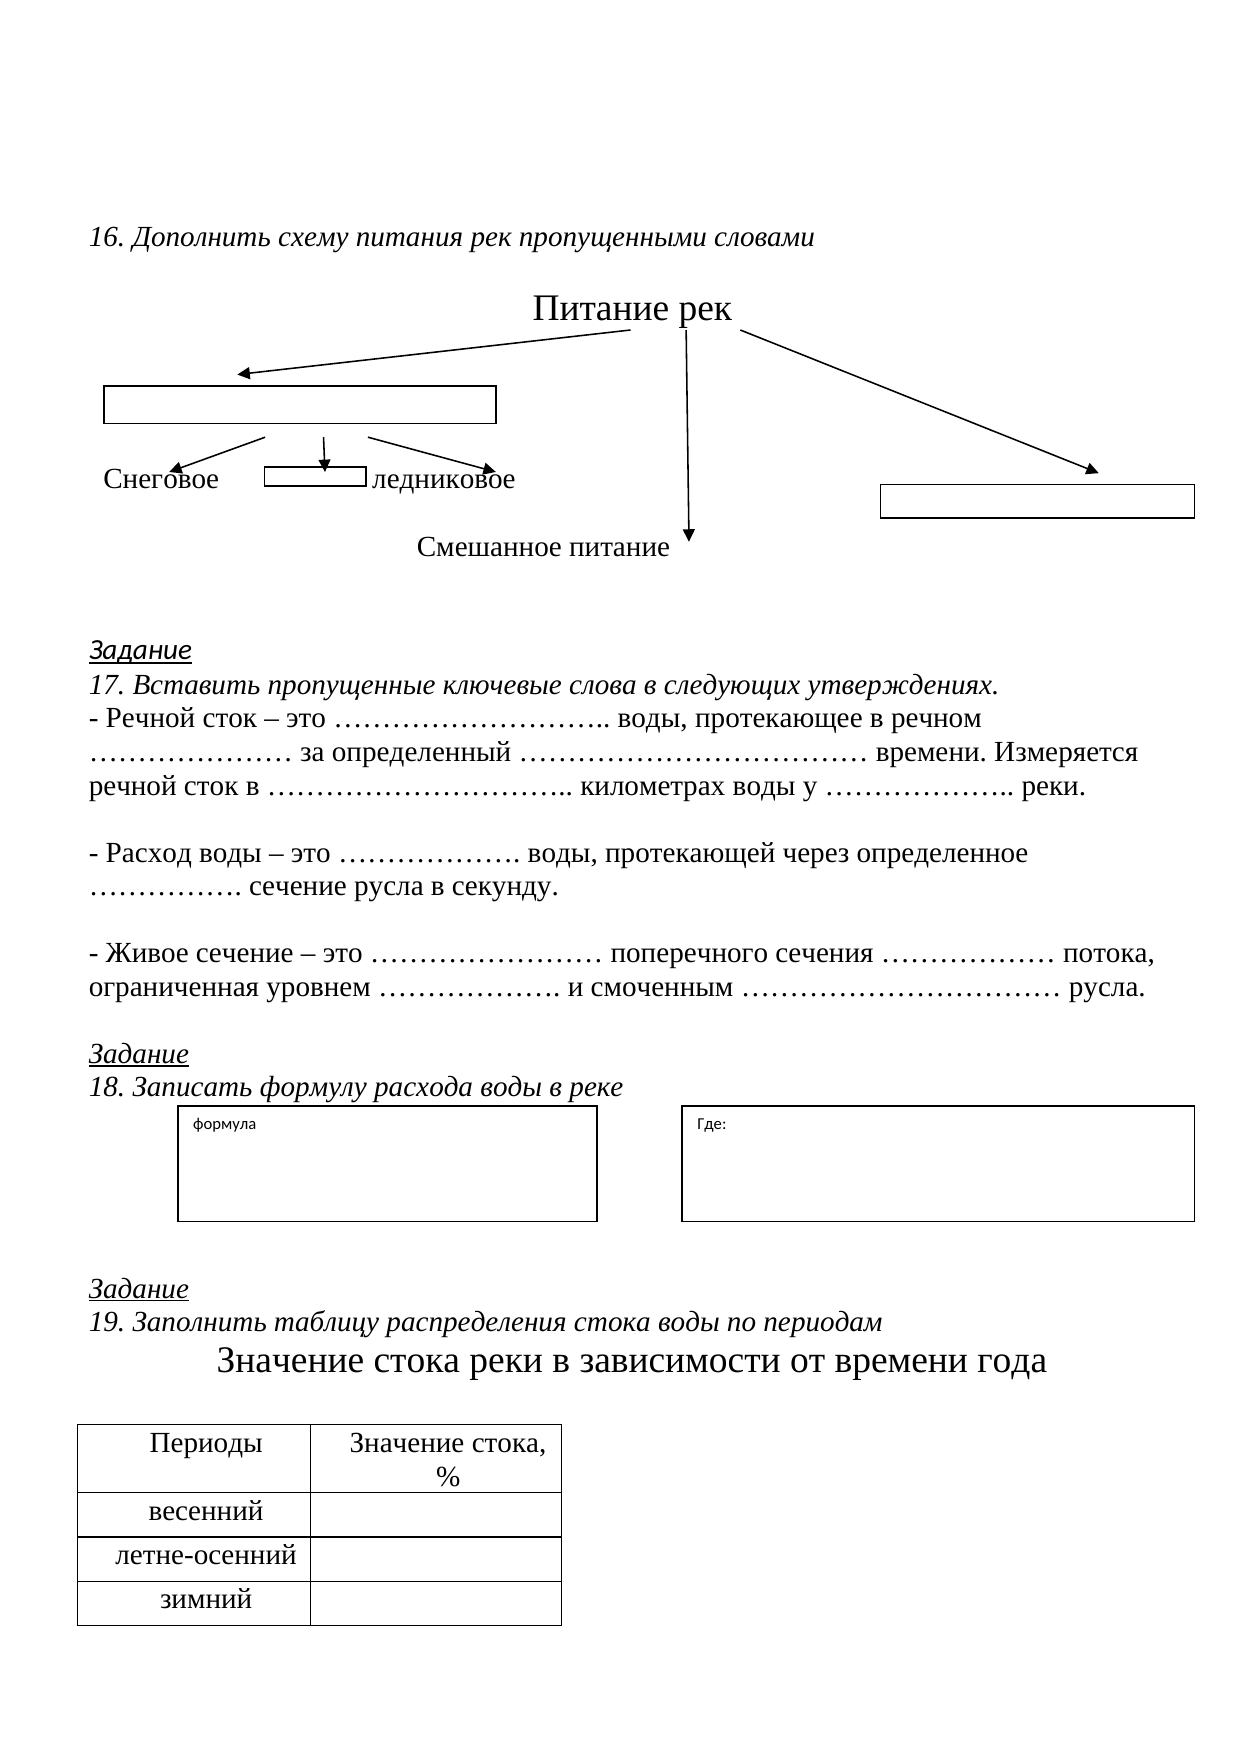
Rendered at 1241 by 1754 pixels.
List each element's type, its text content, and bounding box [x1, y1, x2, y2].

text Питание рек [88, 286, 1176, 329]
table_cell [311, 1582, 561, 1625]
text - Живое сечение – это …………………… поперечного сечения ……………… потока, ограниченная уровнем ………………. и смоченным …………………………… русла. [88, 935, 1176, 1002]
text Значение стока реки в зависимости от времени года [88, 1338, 1176, 1381]
text Смешанное питание [88, 529, 1176, 562]
table_cell [311, 1493, 561, 1536]
text Снеговое ледниковое [689, 462, 1176, 495]
table_header Значение стока, % [311, 1425, 561, 1492]
text Задание [88, 631, 1176, 667]
table_header Периоды [78, 1425, 310, 1492]
text 17. Вставить пропущенные ключевые слова в следующих утверждениях. [88, 667, 1176, 701]
table_cell зимний [78, 1582, 310, 1625]
text 19. Заполнить таблицу распределения стока воды по периодам [88, 1304, 1176, 1338]
text 18. Записать формулу расхода воды в реке [88, 1069, 1176, 1103]
table_cell [311, 1538, 561, 1581]
text Задание [88, 1036, 1176, 1069]
text Снеговое ледниковое [88, 462, 687, 495]
text - Расход воды – это ………………. воды, протекающей через определенное ……………. сечение русла в секунду. [88, 835, 1176, 902]
text Задание [88, 1271, 1176, 1304]
text 16. Дополнить схему питания рек пропущенными словами [88, 219, 1176, 252]
table_cell летне-осенний [78, 1538, 310, 1581]
table_cell весенний [78, 1493, 310, 1536]
text - Речной сток – это ……………………….. воды, протекающее в речном ………………… за определенный ……………………………… времени. Измеряется речной сток в ………………………….. километрах воды у ……………….. реки. [88, 701, 1176, 801]
